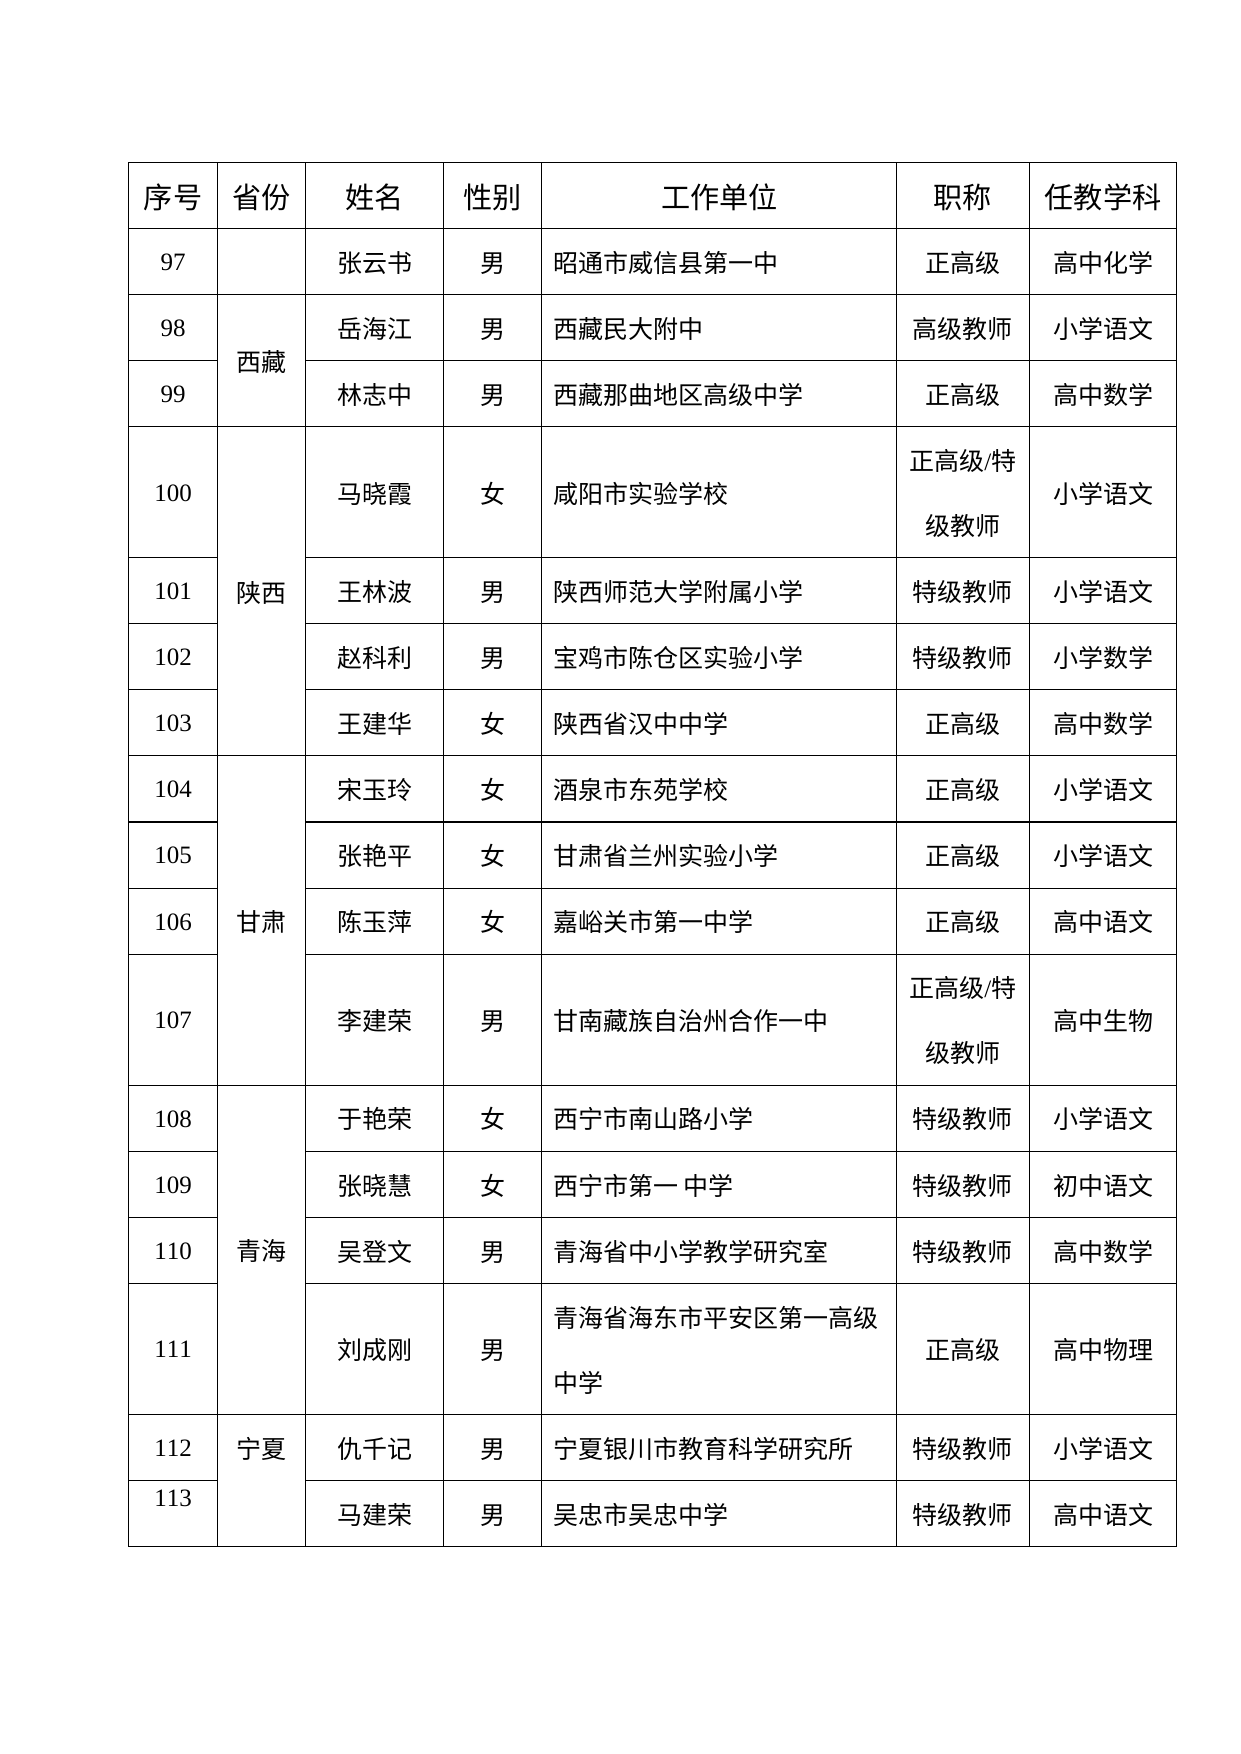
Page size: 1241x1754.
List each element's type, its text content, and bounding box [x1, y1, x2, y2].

table_cell 特级教师 [897, 1152, 1029, 1217]
table_cell 甘肃省兰州实验小学 [542, 823, 896, 887]
table_cell 女 [444, 756, 541, 821]
table_cell 103 [129, 690, 217, 755]
table_cell 高中数学 [1030, 1218, 1176, 1283]
table_cell 正高级 [897, 1284, 1029, 1414]
table_cell 女 [444, 1152, 541, 1217]
table_cell 女 [444, 690, 541, 755]
table_header 职称 [897, 163, 1029, 228]
table_cell 98 [129, 295, 217, 360]
table_header 任教学科 [1030, 163, 1176, 228]
table_cell 104 [129, 756, 217, 821]
table_cell 正高级 [897, 889, 1029, 953]
table_cell 西藏那曲地区高级中学 [542, 361, 896, 426]
table_cell 102 [129, 624, 217, 689]
table_cell 西藏民大附中 [542, 295, 896, 360]
table_cell 吴忠市吴忠中学 [542, 1481, 896, 1546]
table_cell 甘肃 [218, 756, 305, 1084]
table_cell 女 [444, 1086, 541, 1151]
table_cell 昭通市威信县第一中 [542, 229, 896, 294]
table_cell 正高级/特级教师 [897, 955, 1029, 1084]
table_cell 咸阳市实验学校 [542, 427, 896, 557]
table_cell 男 [444, 229, 541, 294]
table_cell 陕西省汉中中学 [542, 690, 896, 755]
table_cell 嘉峪关市第一中学 [542, 889, 896, 953]
table_cell 男 [444, 1481, 541, 1546]
table_cell 男 [444, 1218, 541, 1283]
table_cell 特级教师 [897, 624, 1029, 689]
table_cell 宋玉玲 [306, 756, 443, 821]
table_cell 高级教师 [897, 295, 1029, 360]
table_cell 马晓霞 [306, 427, 443, 557]
table_cell 特级教师 [897, 1218, 1029, 1283]
table_header 性别 [444, 163, 541, 228]
table_cell 101 [129, 558, 217, 623]
table_cell 男 [444, 295, 541, 360]
table_cell 108 [129, 1086, 217, 1151]
table_cell 青海 [218, 1086, 305, 1414]
table_cell 高中语文 [1030, 889, 1176, 953]
table_cell 特级教师 [897, 1481, 1029, 1546]
table_cell 张艳平 [306, 823, 443, 887]
table_cell 107 [129, 955, 217, 1084]
table_cell 小学数学 [1030, 624, 1176, 689]
table_cell 陈玉萍 [306, 889, 443, 953]
table_cell 正高级 [897, 690, 1029, 755]
table_cell 林志中 [306, 361, 443, 426]
table_cell 西宁市南山路小学 [542, 1086, 896, 1151]
table_cell 王建华 [306, 690, 443, 755]
table_cell 宁夏银川市教育科学研究所 [542, 1415, 896, 1480]
table_cell 青海省海东市平安区第一高级中学 [542, 1284, 896, 1414]
table_header 姓名 [306, 163, 443, 228]
table_cell 高中数学 [1030, 690, 1176, 755]
table_cell 高中数学 [1030, 361, 1176, 426]
table_cell 110 [129, 1218, 217, 1283]
table_cell 小学语文 [1030, 427, 1176, 557]
table_cell 高中语文 [1030, 1481, 1176, 1546]
table_cell 男 [444, 1415, 541, 1480]
table_cell 正高级/特级教师 [897, 427, 1029, 557]
table_cell 马建荣 [306, 1481, 443, 1546]
table_cell 李建荣 [306, 955, 443, 1084]
table_cell 仇千记 [306, 1415, 443, 1480]
table_cell 陕西师范大学附属小学 [542, 558, 896, 623]
table_cell 106 [129, 889, 217, 953]
table_cell 97 [129, 229, 217, 294]
table_header 序号 [129, 163, 217, 228]
table_cell 宁夏 [218, 1415, 305, 1546]
table_cell 109 [129, 1152, 217, 1217]
table_cell 女 [444, 823, 541, 887]
table_cell 小学语文 [1030, 295, 1176, 360]
table_cell 初中语文 [1030, 1152, 1176, 1217]
table_cell 113 [129, 1481, 217, 1546]
table_cell 赵科利 [306, 624, 443, 689]
table_cell 正高级 [897, 823, 1029, 887]
table_cell 男 [444, 955, 541, 1084]
table_cell 正高级 [897, 229, 1029, 294]
table_cell 甘南藏族自治州合作一中 [542, 955, 896, 1084]
table_cell 岳海江 [306, 295, 443, 360]
table_cell 刘成刚 [306, 1284, 443, 1414]
table_cell 正高级 [897, 361, 1029, 426]
table_cell 小学语文 [1030, 756, 1176, 821]
table_header 省份 [218, 163, 305, 228]
table_cell 陕西 [218, 427, 305, 755]
table_header 工作单位 [542, 163, 896, 228]
table_cell 男 [444, 558, 541, 623]
table_cell 高中化学 [1030, 229, 1176, 294]
table_cell 105 [129, 823, 217, 887]
table_cell 王林波 [306, 558, 443, 623]
table_cell 小学语文 [1030, 1415, 1176, 1480]
table_cell 111 [129, 1284, 217, 1414]
table_cell 男 [444, 624, 541, 689]
table_cell 酒泉市东苑学校 [542, 756, 896, 821]
table_cell 特级教师 [897, 558, 1029, 623]
table_cell 女 [444, 889, 541, 953]
table_cell 于艳荣 [306, 1086, 443, 1151]
table_cell 小学语文 [1030, 558, 1176, 623]
table_cell 小学语文 [1030, 823, 1176, 887]
table_cell 西宁市第一 中学 [542, 1152, 896, 1217]
table_cell 100 [129, 427, 217, 557]
table_cell 西藏 [218, 295, 305, 426]
table_cell 张晓慧 [306, 1152, 443, 1217]
table_cell 吴登文 [306, 1218, 443, 1283]
table_cell 男 [444, 1284, 541, 1414]
table_cell 特级教师 [897, 1086, 1029, 1151]
table_cell 高中生物 [1030, 955, 1176, 1084]
table_cell 特级教师 [897, 1415, 1029, 1480]
table_cell 张云书 [306, 229, 443, 294]
table_cell 青海省中小学教学研究室 [542, 1218, 896, 1283]
table_cell 99 [129, 361, 217, 426]
table_cell 112 [129, 1415, 217, 1480]
table_cell 宝鸡市陈仓区实验小学 [542, 624, 896, 689]
table_cell 小学语文 [1030, 1086, 1176, 1151]
table_cell 高中物理 [1030, 1284, 1176, 1414]
table_cell 正高级 [897, 756, 1029, 821]
table_cell 男 [444, 361, 541, 426]
table_cell 女 [444, 427, 541, 557]
